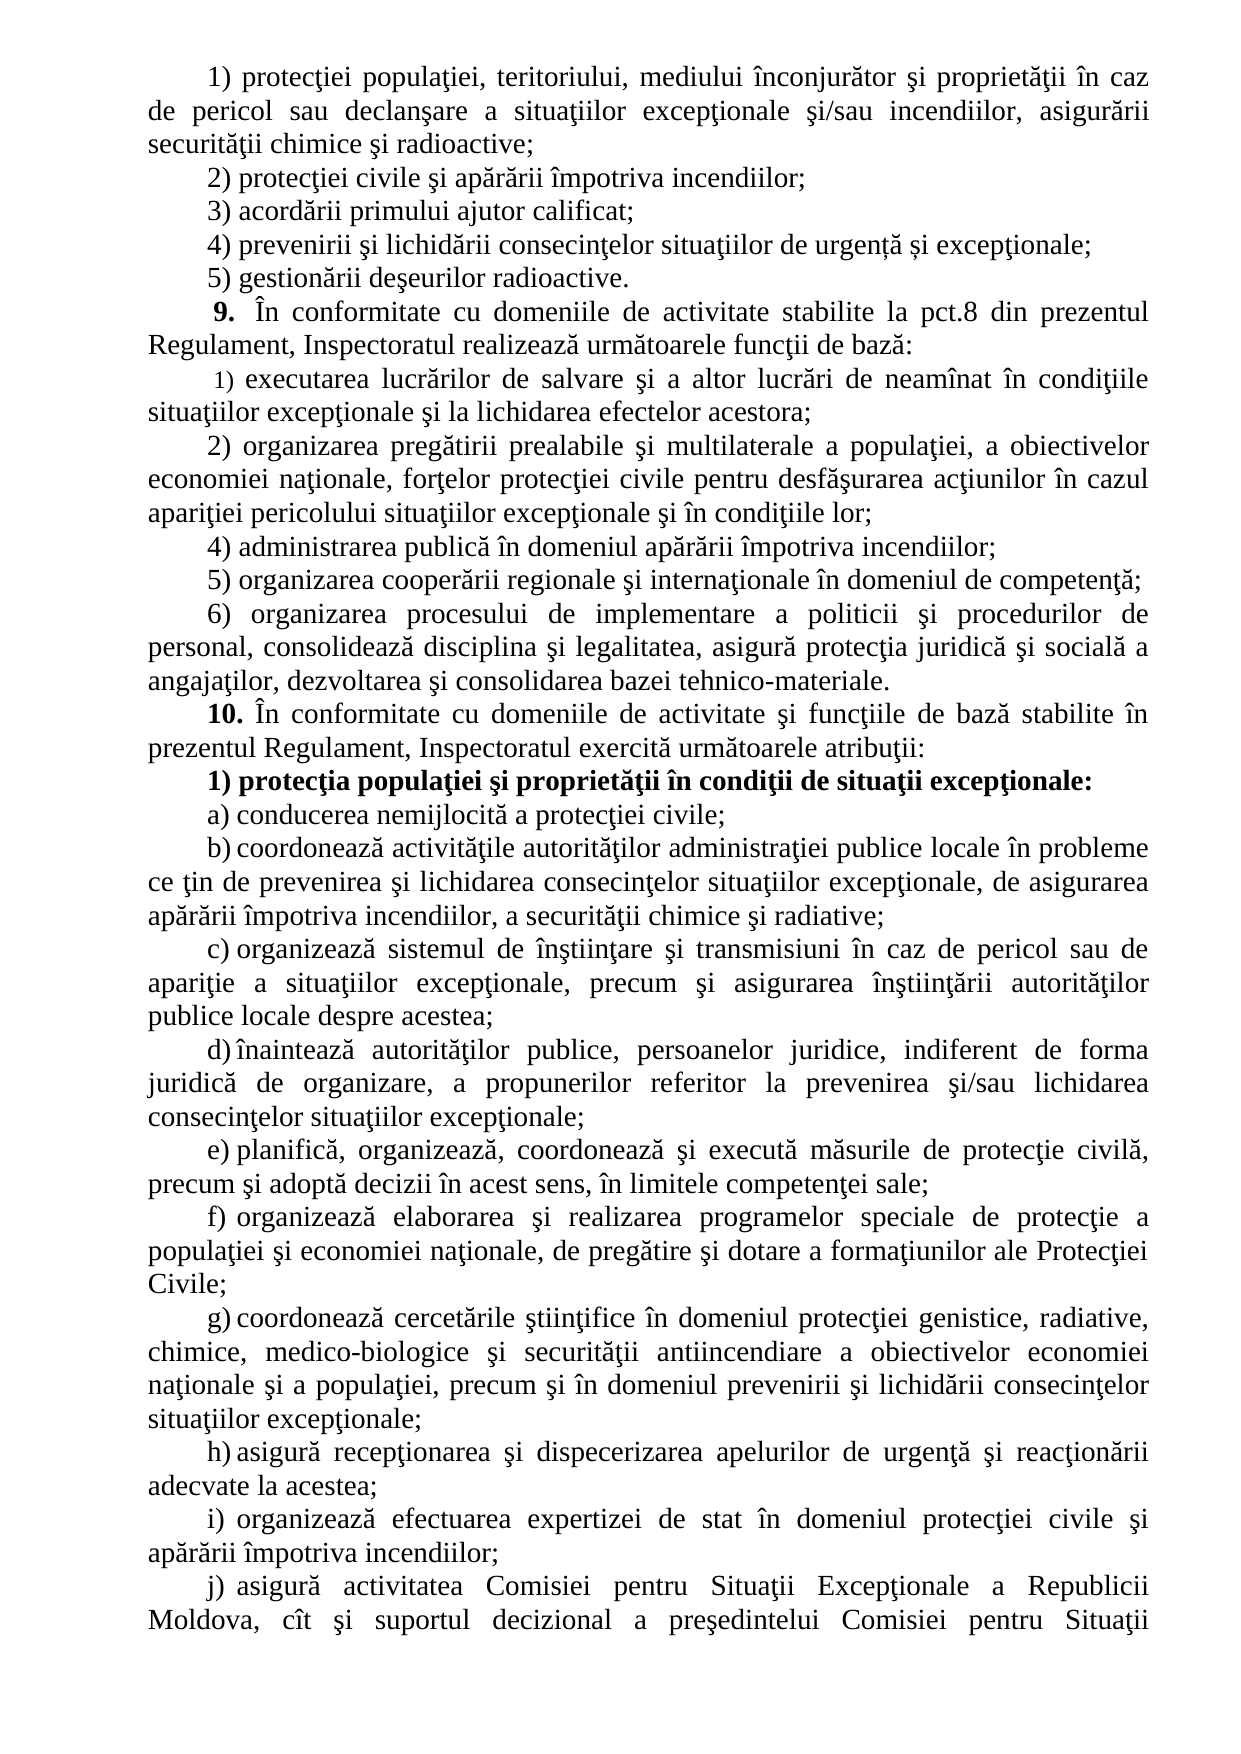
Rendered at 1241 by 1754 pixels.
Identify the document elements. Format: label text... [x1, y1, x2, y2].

text 3) acordării primului ajutor calificat; [148, 193, 1150, 227]
text 5) organizarea cooperării regionale şi internaţionale în domeniul de competenţă; [148, 562, 1150, 596]
list conducerea nemijlocită a protecţiei civile; [207, 797, 1150, 831]
text 4) prevenirii şi lichidării consecinţelor situaţiilor de urgență și excepţionale; [148, 227, 1150, 260]
list organizează elaborarea şi realizarea programelor speciale de protecţie a populaţiei şi economiei naţionale, de pregătire şi dotare a formaţiunilor ale Protecţiei Civile; [148, 1199, 1150, 1300]
list coordonează cercetările ştiinţifice în domeniul protecţiei genistice, radiative, chimice, medico-biologice şi securităţii antiincendiare a obiectivelor economiei naţionale şi a populaţiei, precum şi în domeniul prevenirii şi lichidării consecinţelor situaţiilor excepţionale; [148, 1300, 1150, 1434]
text 2) protecţiei civile şi apărării împotriva incendiilor; [148, 160, 1150, 193]
text 9. În conformitate cu domeniile de activitate stabilite la pct.8 din prezentul Regulament, Inspectoratul realizează următoarele funcţii de bază: [148, 294, 1150, 361]
list planifică, organizează, coordonează şi execută măsurile de protecţie civilă, precum şi adoptă decizii în acest sens, în limitele competenţei sale; [148, 1132, 1150, 1199]
text 4) administrarea publică în domeniul apărării împotriva incendiilor; [148, 529, 1150, 562]
text 6) organizarea procesului de implementare a politicii şi procedurilor de personal, consolidează disciplina şi legalitatea, asigură protecţia juridică şi socială a angajaţilor, dezvoltarea şi consolidarea bazei tehnico-materiale. [148, 596, 1150, 696]
list înaintează autorităţilor publice, persoanelor juridice, indiferent de forma juridică de organizare, a propunerilor referitor la prevenirea şi/sau lichidarea consecinţelor situaţiilor excepţionale; [148, 1032, 1150, 1132]
text 5) gestionării deşeurilor radioactive. [148, 260, 1150, 294]
list coordonează activităţile autorităţilor administraţiei publice locale în probleme ce ţin de prevenirea şi lichidarea consecinţelor situaţiilor excepţionale, de asigurarea apărării împotriva incendiilor, a securităţii chimice şi radiative; [148, 831, 1150, 931]
list organizează efectuarea expertizei de stat în domeniul protecţiei civile şi apărării împotriva incendiilor; [148, 1501, 1150, 1568]
text 1) protecţiei populaţiei, teritoriului, mediului înconjurător şi proprietăţii în caz de pericol sau declanşare a situaţiilor excepţionale şi/sau incendiilor, asigurării securităţii chimice şi radioactive; [148, 59, 1150, 160]
text 1) protecţia populaţiei şi proprietăţii în condiţii de situaţii excepţionale: [148, 763, 1150, 797]
text 2) organizarea pregătirii prealabile şi multilaterale a populaţiei, a obiectivelor economiei naţionale, forţelor protecţiei civile pentru desfăşurarea acţiunilor în cazul apariţiei pericolului situaţiilor excepţionale şi în condiţiile lor; [148, 428, 1150, 529]
list asigură recepţionarea şi dispecerizarea apelurilor de urgenţă şi reacţionării adecvate la acestea; [148, 1434, 1150, 1501]
text 1) executarea lucrărilor de salvare şi a altor lucrări de neamînat în condiţiile situaţiilor excepţionale şi la lichidarea efectelor acestora; [148, 361, 1150, 428]
list organizează sistemul de înştiinţare şi transmisiuni în caz de pericol sau de apariţie a situaţiilor excepţionale, precum şi asigurarea înştiinţării autorităţilor publice locale despre acestea; [148, 931, 1150, 1032]
text 10. În conformitate cu domeniile de activitate şi funcţiile de bază stabilite în prezentul Regulament, Inspectoratul exercită următoarele atribuţii: [148, 696, 1150, 763]
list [148, 1568, 1150, 1636]
